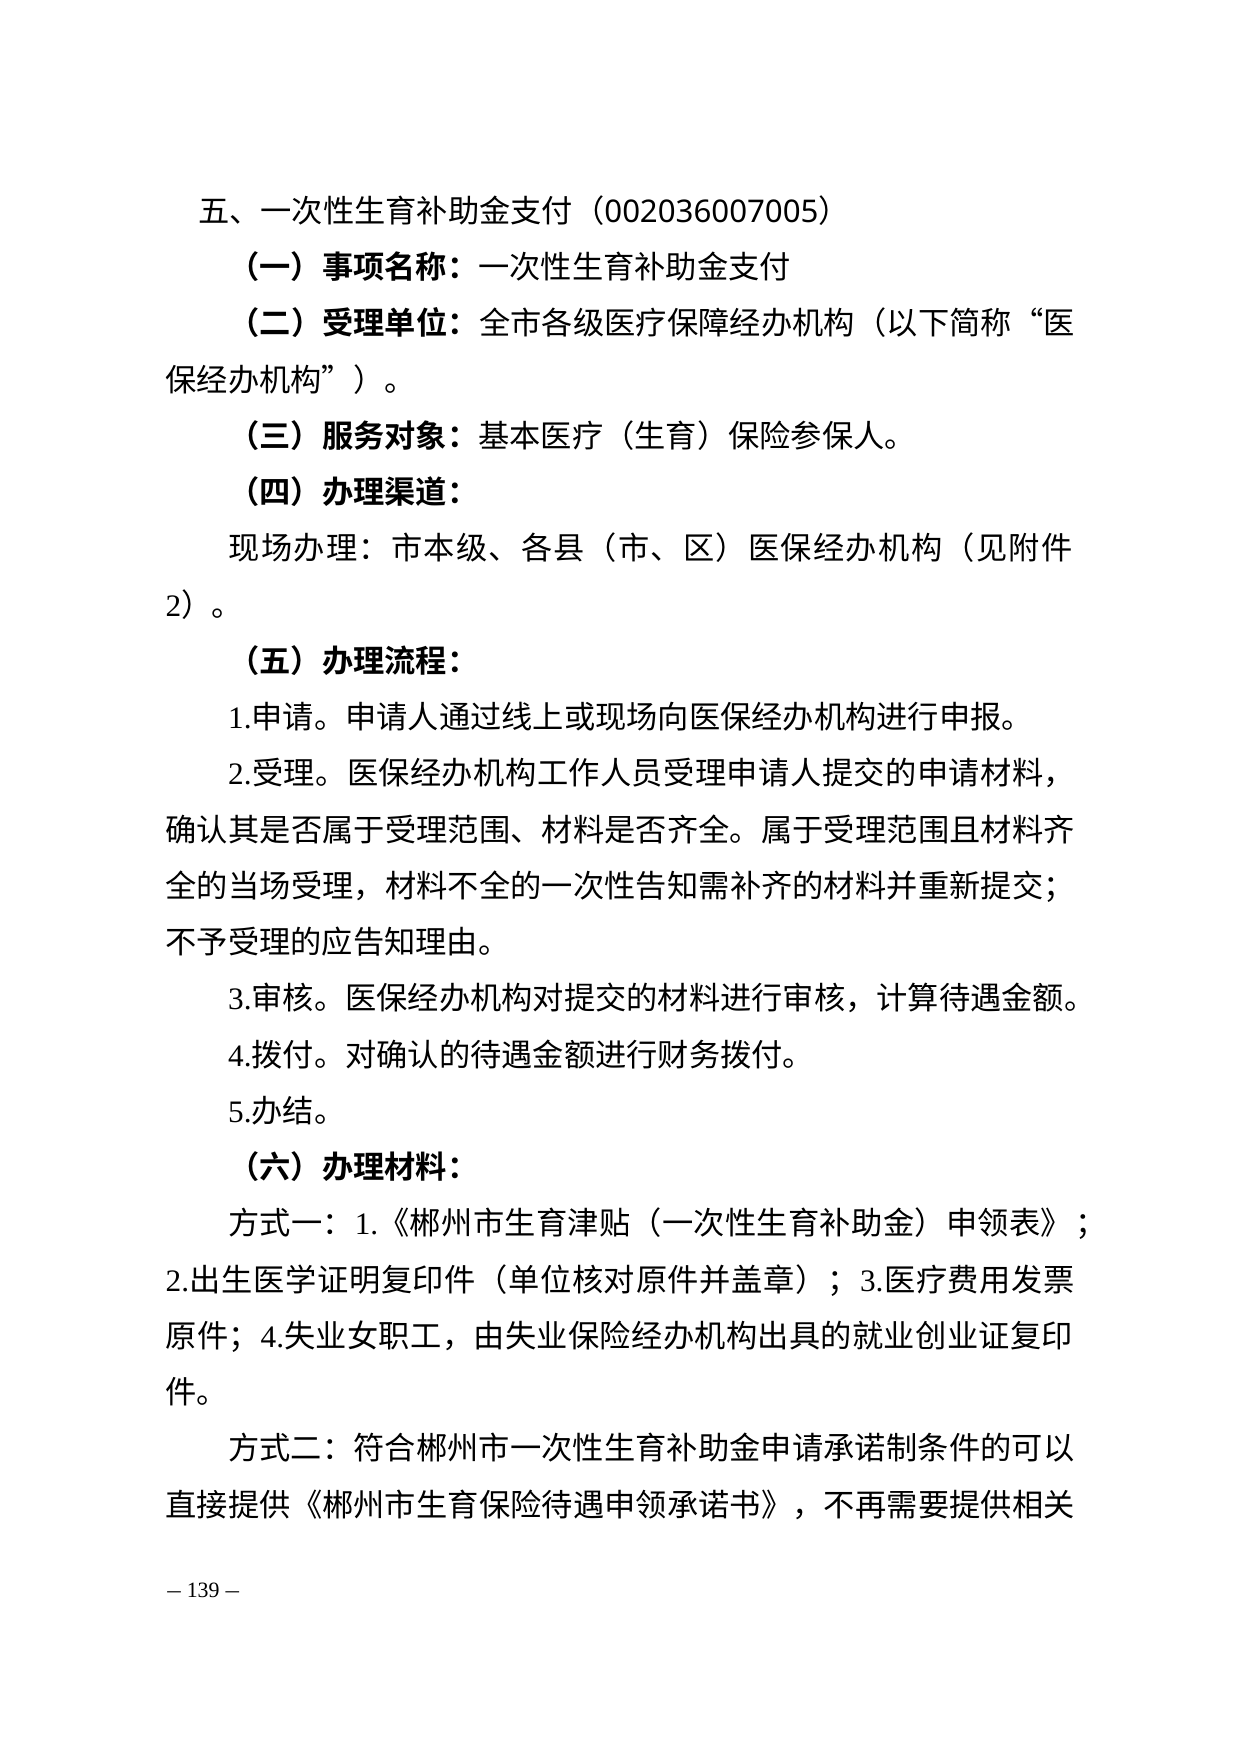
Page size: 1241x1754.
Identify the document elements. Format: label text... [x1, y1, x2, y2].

text 5.办结。 [165, 1077, 1075, 1133]
text （六）办理材料： [165, 1133, 1075, 1190]
text （二）受理单位：全市各级医疗保障经办机构（以下简称“医保经办机构”）。 [165, 290, 1075, 402]
text 现场办理：市本级、各县（市、区）医保经办机构（见附件2）。 [165, 515, 1075, 627]
text （五）办理流程： [165, 627, 1075, 683]
text 方式一：1.《郴州市生育津贴（一次性生育补助金）申领表》；2.出生医学证明复印件（单位核对原件并盖章）；3.医疗费用发票原件；4.失业女职工，由失业保险经办机构出具的就业创业证复印件。 [165, 1190, 1075, 1415]
text （三）服务对象：基本医疗（生育）保险参保人。 [165, 402, 1075, 458]
text 3.审核。医保经办机构对提交的材料进行审核，计算待遇金额。 [165, 965, 1075, 1021]
text （一）事项名称：一次性生育补助金支付 [165, 233, 1075, 290]
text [165, 1415, 1075, 1527]
text 2.受理。医保经办机构工作人员受理申请人提交的申请材料，确认其是否属于受理范围、材料是否齐全。属于受理范围且材料齐全的当场受理，材料不全的一次性告知需补齐的材料并重新提交；不予受理的应告知理由。 [165, 740, 1075, 965]
text 1.申请。申请人通过线上或现场向医保经办机构进行申报。 [165, 683, 1075, 740]
text 五、一次性生育补助金支付（002036007005） [165, 177, 1075, 233]
text （四）办理渠道： [165, 458, 1075, 515]
text 4.拨付。对确认的待遇金额进行财务拨付。 [165, 1021, 1075, 1077]
